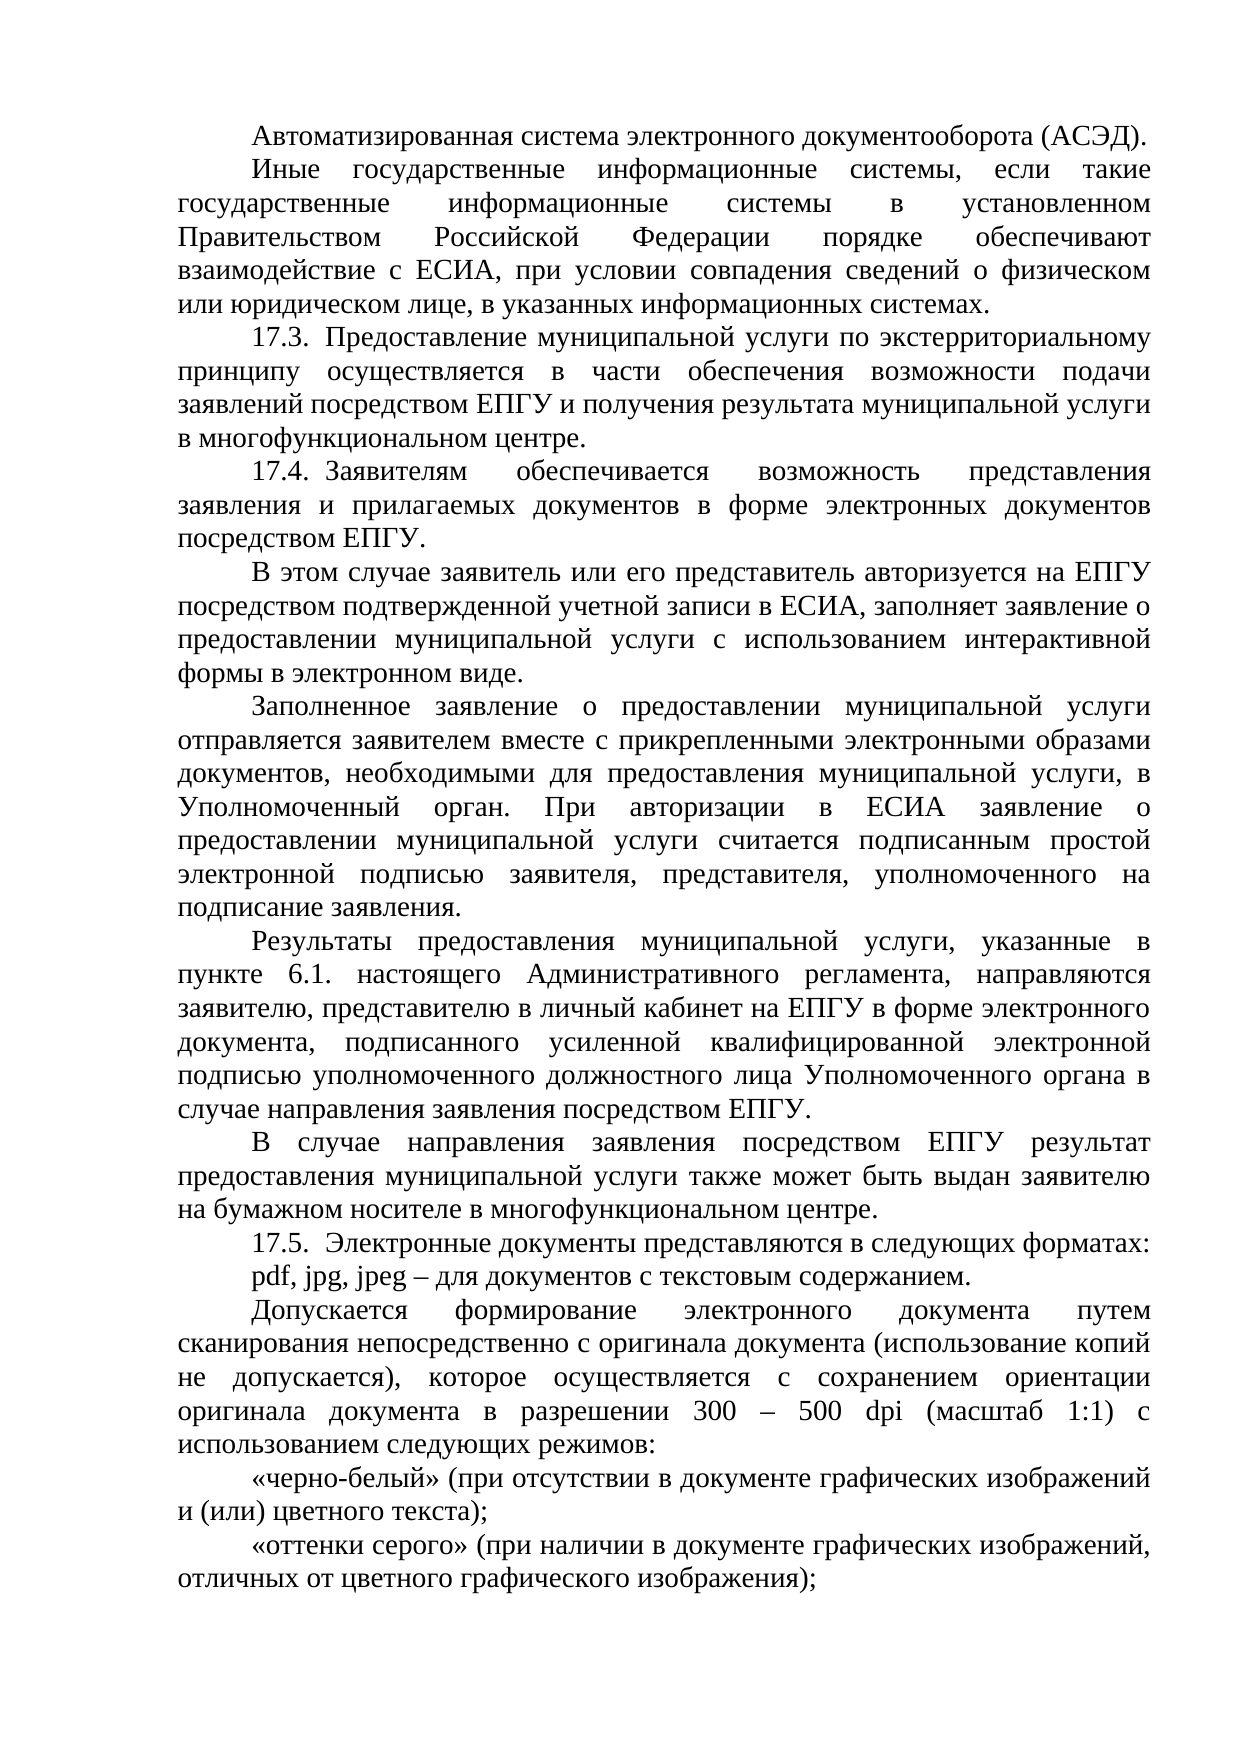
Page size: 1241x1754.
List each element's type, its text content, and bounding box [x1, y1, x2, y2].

text Иные государственные информационные системы, если такие государственные информационные системы в установленном Правительством Российской Федерации порядке обеспечивают взаимодействие с ЕСИА, при условии совпадения сведений о физическом или юридическом лице, в указанных информационных системах. [177, 152, 1152, 319]
text Заполненное заявление о предоставлении муниципальной услуги отправляется заявителем вместе с прикрепленными электронными образами документов, необходимыми для предоставления муниципальной услуги, в Уполномоченный орган. При авторизации в ЕСИА заявление о предоставлении муниципальной услуги считается подписанным простой электронной подписью заявителя, представителя, уполномоченного на подписание заявления. [177, 688, 1152, 923]
text «оттенки серого» (при наличии в документе графических изображений, отличных от цветного графического изображения); [177, 1527, 1152, 1594]
text 17.4. Заявителям обеспечивается возможность представления заявления и прилагаемых документов в форме электронных документов посредством ЕПГУ. [177, 453, 1152, 554]
text В этом случае заявитель или его представитель авторизуется на ЕПГУ посредством подтвержденной учетной записи в ЕСИА, заполняет заявление о предоставлении муниципальной услуги с использованием интерактивной формы в электронном виде. [177, 554, 1152, 688]
text Допускается формирование электронного документа путем сканирования непосредственно с оригинала документа (использование копий не допускается), которое осуществляется с сохранением ориентации оригинала документа в разрешении 300 – 500 dpi (масштаб 1:1) с использованием следующих режимов: [177, 1292, 1152, 1460]
text Результаты предоставления муниципальной услуги, указанные в пункте 6.1. настоящего Административного регламента, направляются заявителю, представителю в личный кабинет на ЕПГУ в форме электронного документа, подписанного усиленной квалифицированной электронной подписью уполномоченного должностного лица Уполномоченного органа в случае направления заявления посредством ЕПГУ. [177, 923, 1152, 1124]
text Автоматизированная система электронного документооборота (АСЭД). [177, 118, 1152, 152]
text В случае направления заявления посредством ЕПГУ результат предоставления муниципальной услуги также может быть выдан заявителю на бумажном носителе в многофункциональном центре. [177, 1124, 1152, 1225]
text 17.3. Предоставление муниципальной услуги по экстерриториальному принципу осуществляется в части обеспечения возможности подачи заявлений посредством ЕПГУ и получения результата муниципальной услуги в многофункциональном центре. [177, 319, 1152, 453]
text pdf, jpg, jpeg – для документов с текстовым содержанием. [177, 1258, 1152, 1292]
text «черно-белый» (при отсутствии в документе графических изображений и (или) цветного текста); [177, 1460, 1152, 1527]
text 17.5. Электронные документы представляются в следующих форматах: [177, 1225, 1152, 1258]
